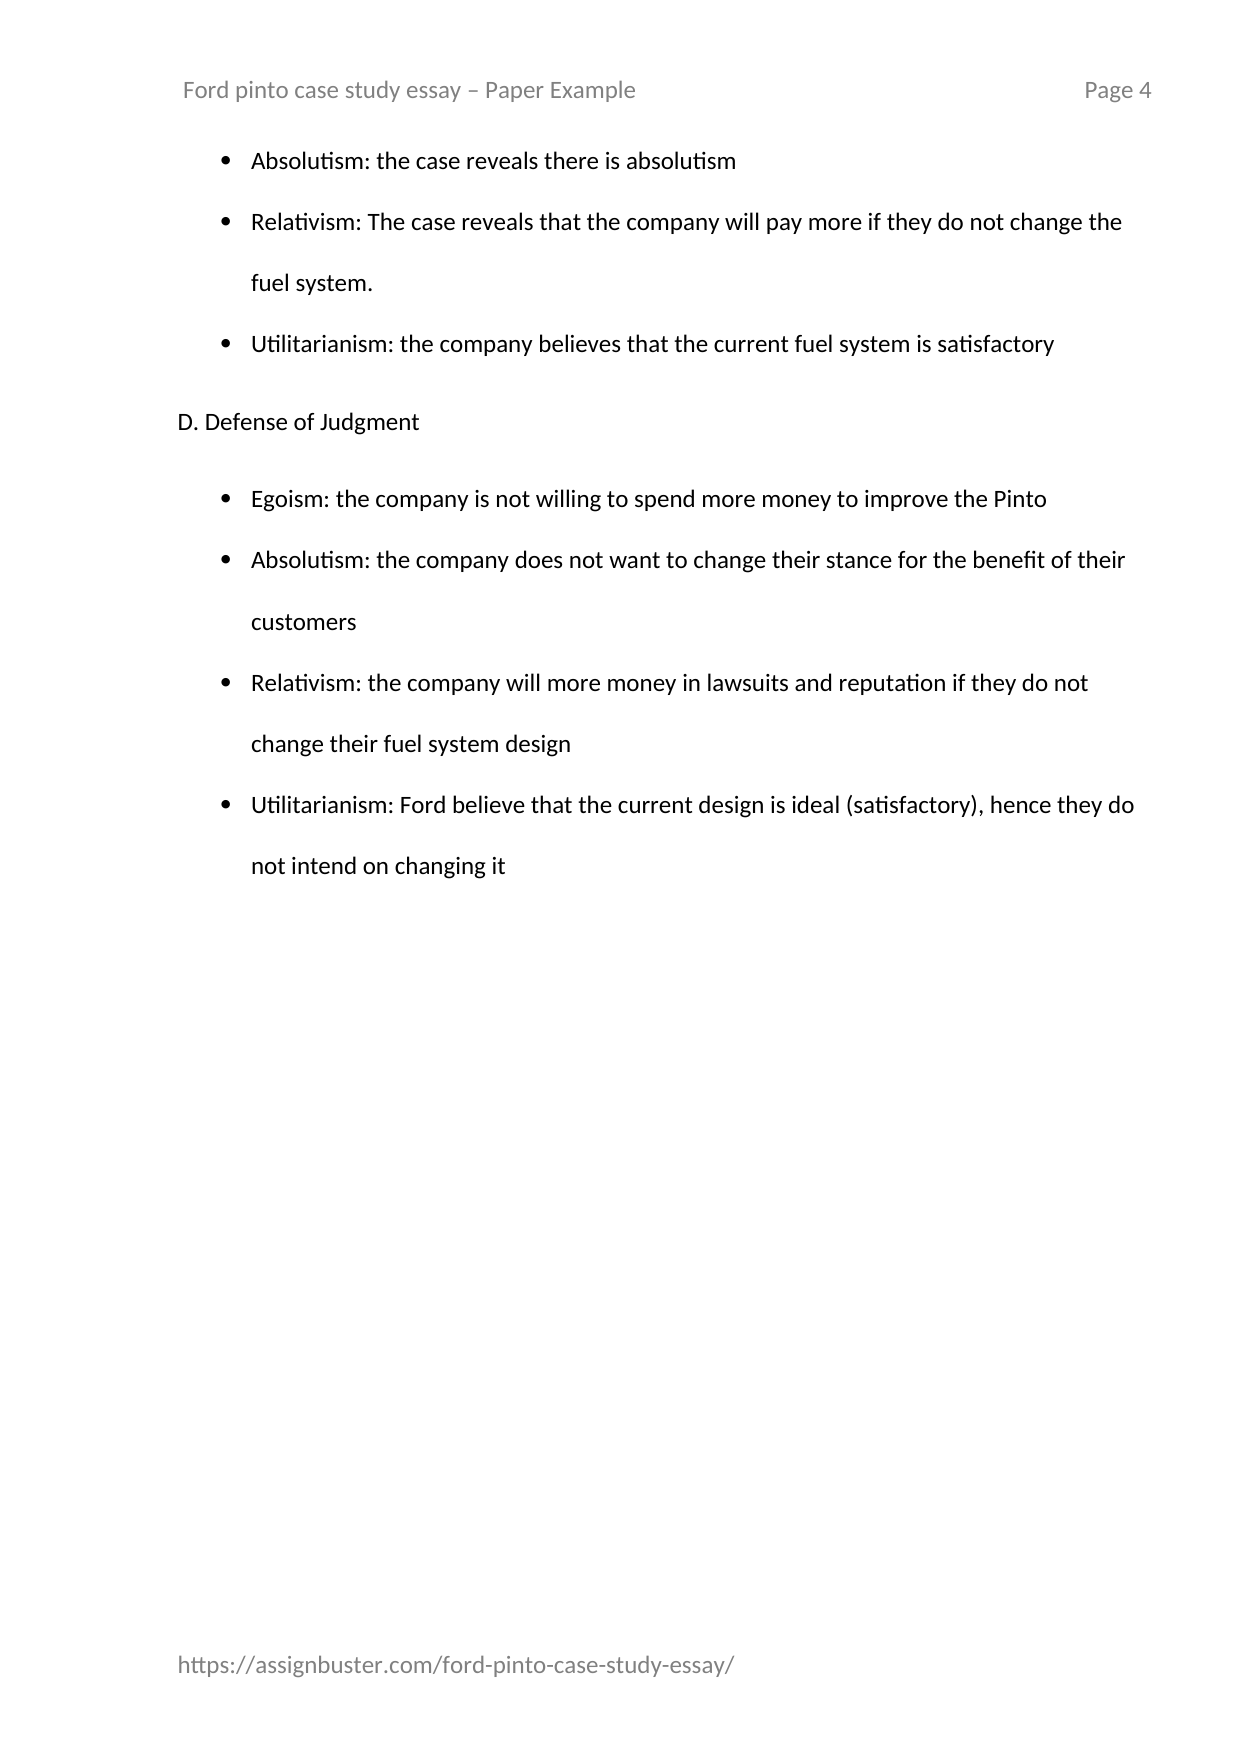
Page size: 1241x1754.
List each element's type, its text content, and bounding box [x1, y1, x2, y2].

list Relativism: The case reveals that the company will pay more if they do not change the fuel system. [221, 206, 1152, 298]
text D. Defense of Judgment [177, 406, 1152, 436]
list Utilitarianism: Ford believe that the current design is ideal (satisfactory), hence they do not intend on changing it [221, 789, 1152, 880]
list Absolutism: the case reveals there is absolutism [221, 145, 1152, 176]
list Relativism: the company will more money in lawsuits and reputation if they do not change their fuel system design [221, 667, 1152, 758]
list Utilitarianism: the company believes that the current fuel system is satisfactory [221, 328, 1152, 359]
list Absolutism: the company does not want to change their stance for the benefit of their customers [221, 544, 1152, 636]
list Egoism: the company is not willing to spend more money to improve the Pinto [221, 483, 1152, 514]
